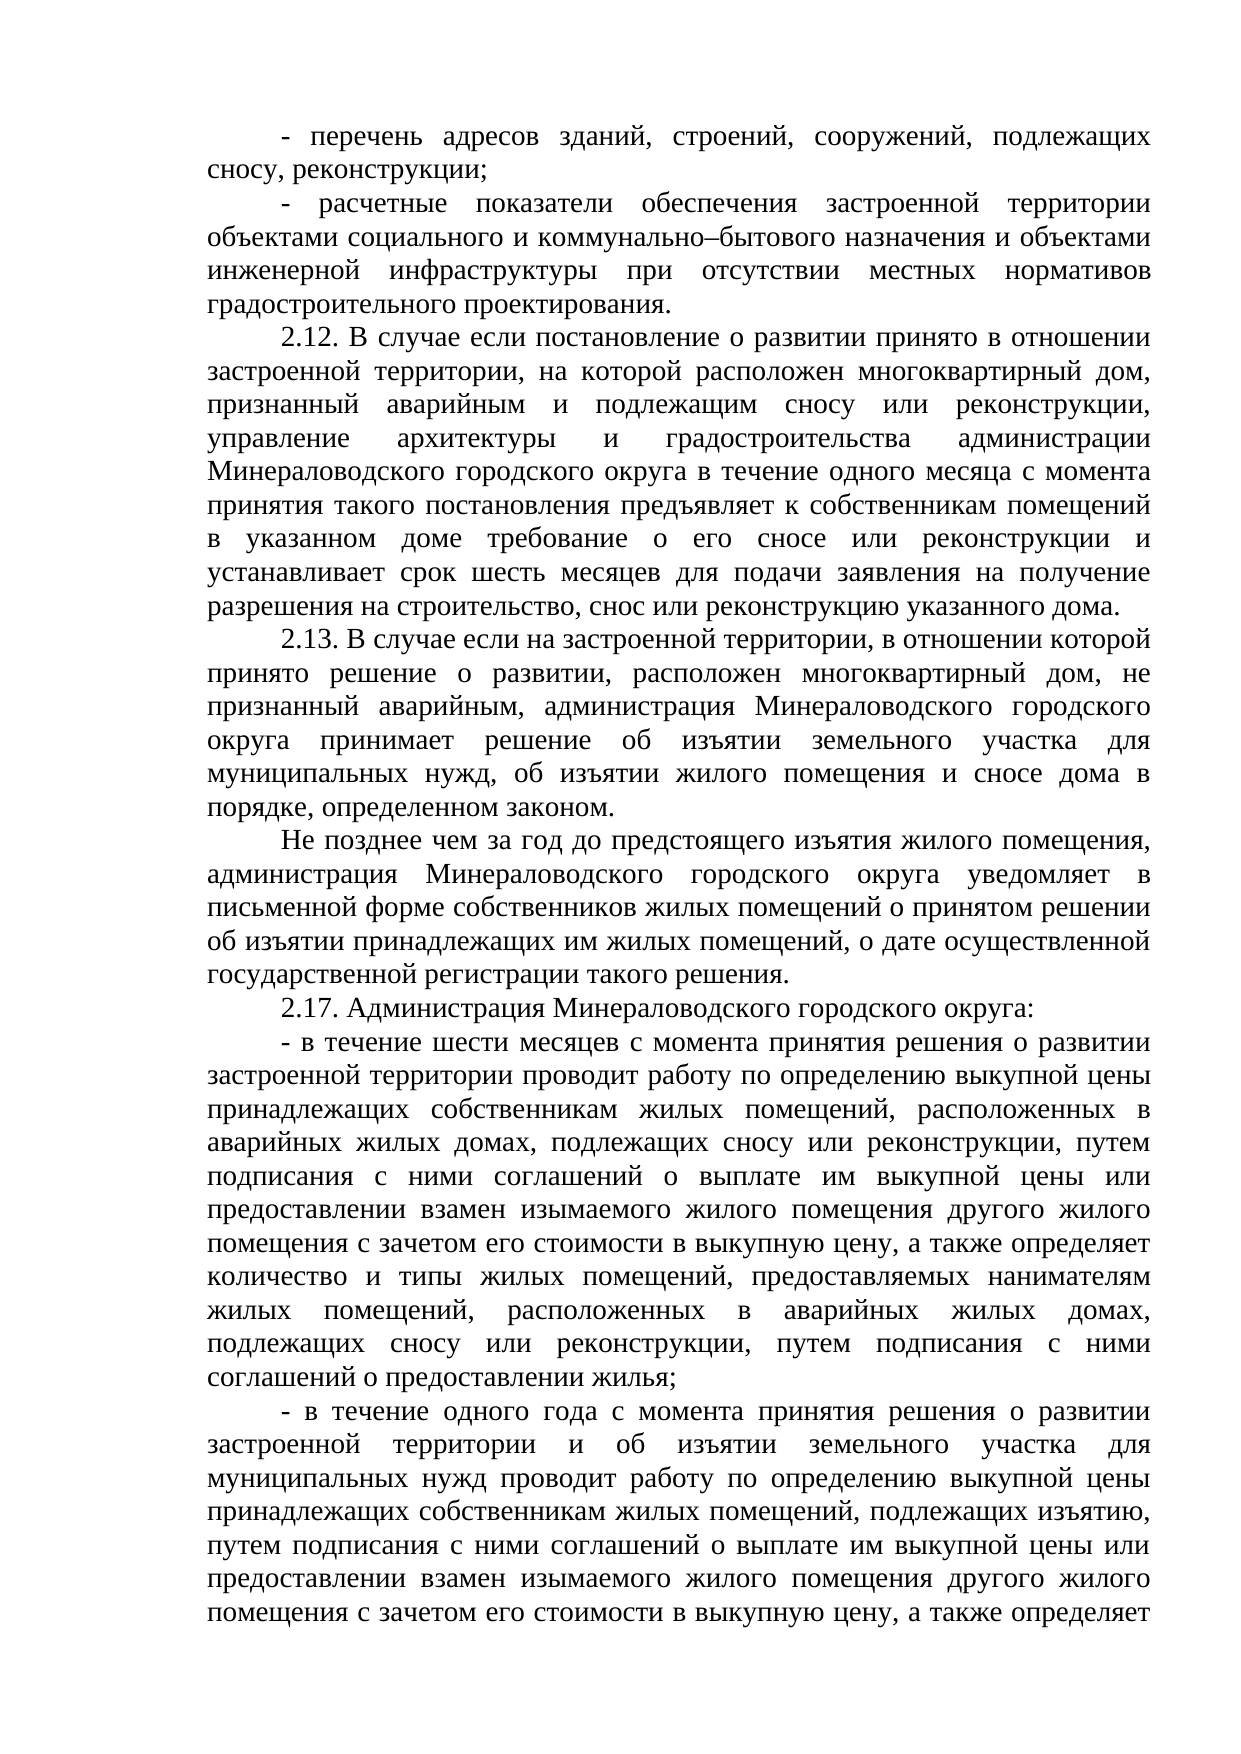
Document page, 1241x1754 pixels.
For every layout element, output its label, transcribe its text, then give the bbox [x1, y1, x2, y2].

text - перечень адресов зданий, строений, сооружений, подлежащих сносу, реконструкции; [207, 118, 1152, 185]
text 2.12. В случае если постановление о развитии принято в отношении застроенной территории, на которой расположен многоквартирный дом, признанный аварийным и подлежащим сносу или реконструкции, управление архитектуры и градостроительства администрации Минераловодского городского округа в течение одного месяца с момента принятия такого постановления предъявляет к собственникам помещений в указанном доме требование о его сносе или реконструкции и устанавливает срок шесть месяцев для подачи заявления на получение разрешения на строительство, снос или реконструкцию указанного дома. [207, 319, 1152, 621]
text 2.13. В случае если на застроенной территории, в отношении которой принято решение о развитии, расположен многоквартирный дом, не признанный аварийным, администрация Минераловодского городского округа принимает решение об изъятии земельного участка для муниципальных нужд, об изъятии жилого помещения и сносе дома в порядке, определенном законом. [207, 621, 1152, 822]
text 2.17. Администрация Минераловодского городского округа: [207, 990, 1152, 1024]
text - в течение шести месяцев с момента принятия решения о развитии застроенной территории проводит работу по определению выкупной цены принадлежащих собственникам жилых помещений, расположенных в аварийных жилых домах, подлежащих сносу или реконструкции, путем подписания с ними соглашений о выплате им выкупной цены или предоставлении взамен изымаемого жилого помещения другого жилого помещения с зачетом его стоимости в выкупную цену, а также определяет количество и типы жилых помещений, предоставляемых нанимателям жилых помещений, расположенных в аварийных жилых домах, подлежащих сносу или реконструкции, путем подписания с ними соглашений о предоставлении жилья; [207, 1024, 1152, 1393]
text Не позднее чем за год до предстоящего изъятия жилого помещения, администрация Минераловодского городского округа уведомляет в письменной форме собственников жилых помещений о принятом решении об изъятии принадлежащих им жилых помещений, о дате осуществленной государственной регистрации такого решения. [207, 822, 1152, 990]
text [207, 1393, 1152, 1627]
text - расчетные показатели обеспечения застроенной территории объектами социального и коммунально–бытового назначения и объектами инженерной инфраструктуры при отсутствии местных нормативов градостроительного проектирования. [207, 185, 1152, 319]
